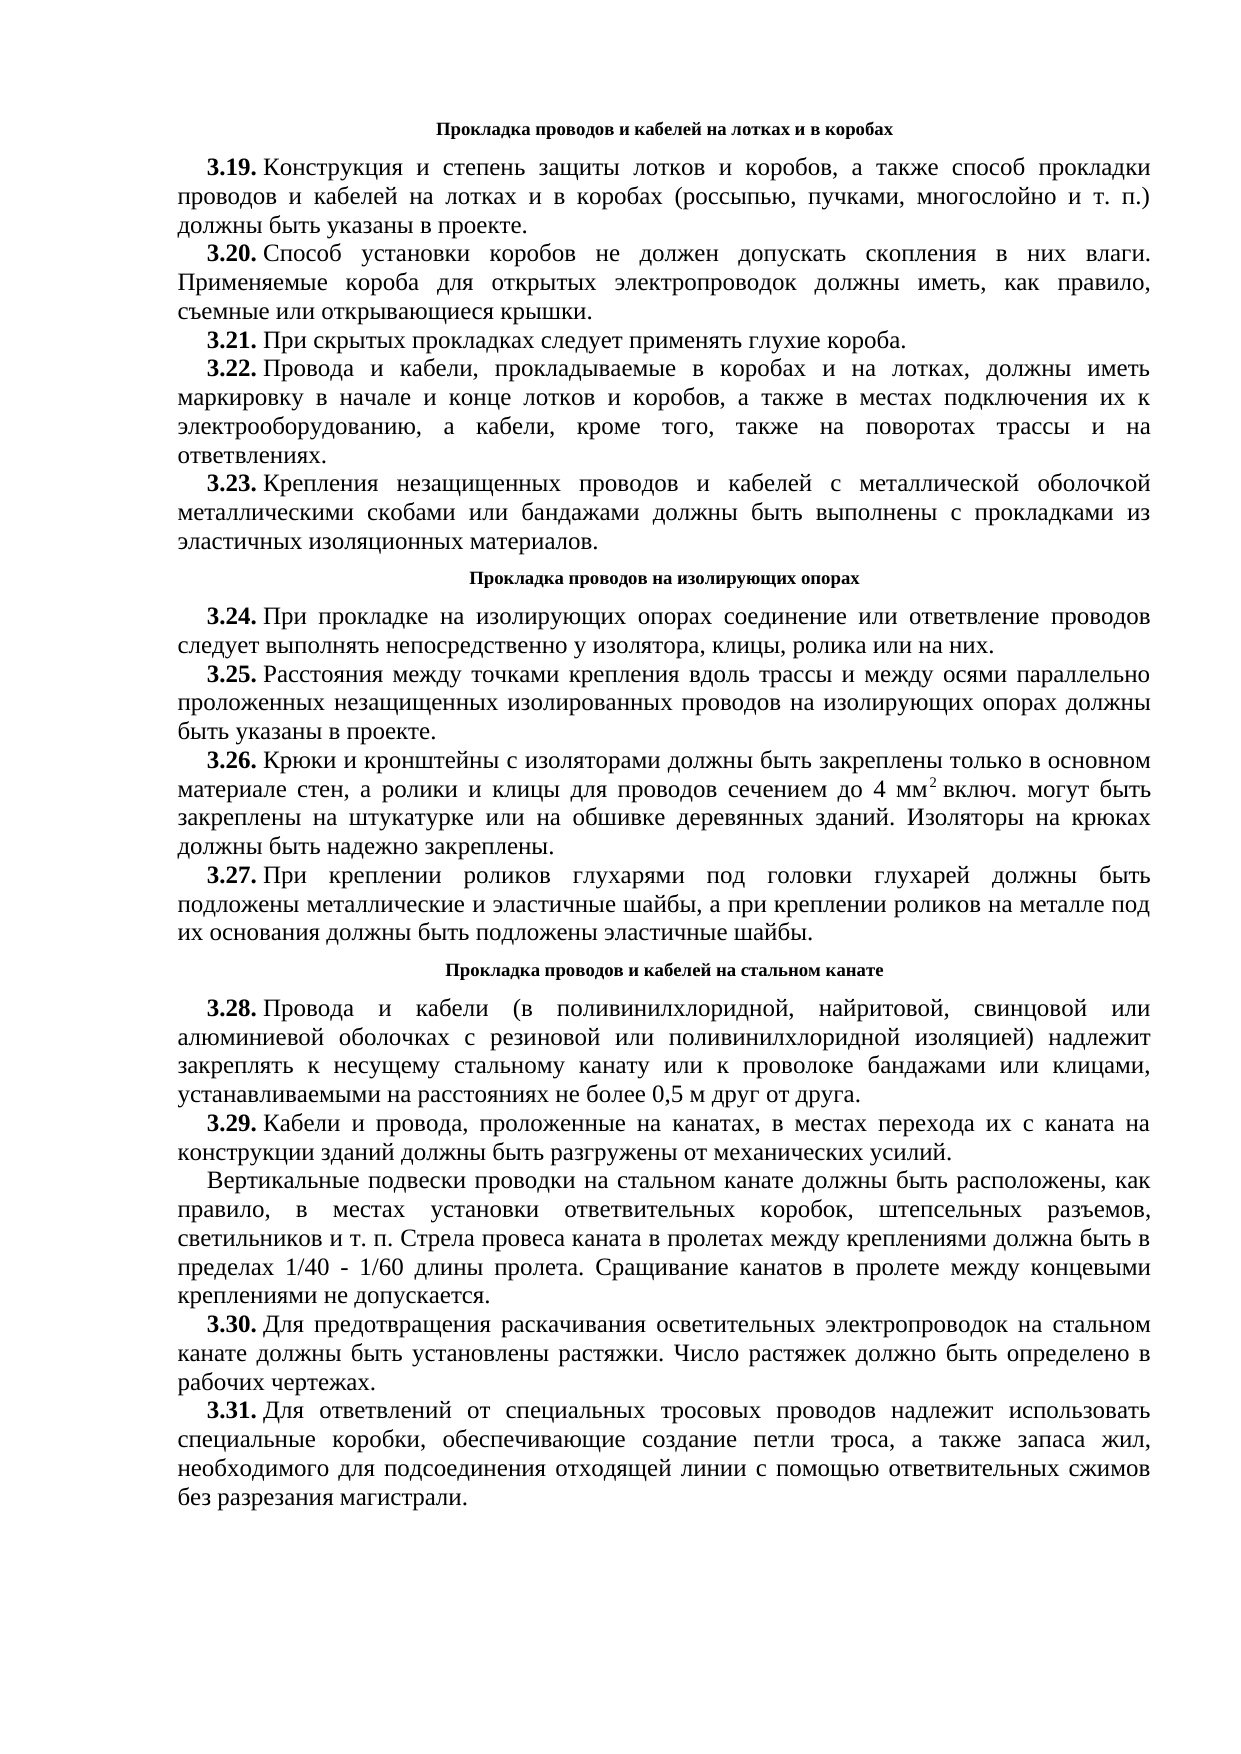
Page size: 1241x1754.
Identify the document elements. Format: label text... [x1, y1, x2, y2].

text Прокладка проводов и кабелей на стальном канате [177, 959, 1152, 980]
text Прокладка проводов и кабелей на лотках и в коробах [177, 118, 1152, 140]
text 3.29. Кабели и провода, проложенные на канатах, в местах перехода их с каната на конструкции зданий должны быть разгружены от механических усилий. [177, 1108, 1152, 1165]
text 3.23. Крепления незащищенных проводов и кабелей с металлической оболочкой металлическими скобами или бандажами должны быть выполнены с прокладками из эластичных изоляционных материалов. [177, 468, 1152, 555]
text 3.20. Способ установки коробов не должен допускать скопления в них влаги. Применяемые короба для открытых электропроводок должны иметь, как правило, съемные или открывающиеся крышки. [177, 238, 1152, 325]
text 3.22. Провода и кабели, прокладываемые в коробах и на лотках, должны иметь маркировку в начале и конце лотков и коробов, а также в местах подключения их к электрооборудованию, а кабели, кроме того, также на поворотах трассы и на ответвлениях. [177, 353, 1152, 468]
text 3.19. Конструкция и степень защиты лотков и коробов, а также способ прокладки проводов и кабелей на лотках и в коробах (россыпью, пучками, многослойно и т. п.) должны быть указаны в проекте. [177, 152, 1152, 238]
text 3.25. Расстояния между точками крепления вдоль трассы и между осями параллельно проложенных незащищенных изолированных проводов на изолирующих опорах должны быть указаны в проекте. [177, 659, 1152, 745]
text 3.24. При прокладке на изолирующих опорах соединение или ответвление проводов следует выполнять непосредственно у изолятора, клицы, ролика или на них. [177, 601, 1152, 659]
text Прокладка проводов на изолирующих опорах [177, 567, 1152, 589]
text 3.27. При креплении роликов глухарями под головки глухарей должны быть подложены металлические и эластичные шайбы, а при креплении роликов на металле под их основания должны быть подложены эластичные шайбы. [177, 860, 1152, 946]
text 3.28. Провода и кабели (в поливинилхлоридной, найритовой, свинцовой или алюминиевой оболочках с резиновой или поливинилхлоридной изоляцией) надлежит закреплять к несущему стальному канату или к проволоке бандажами или клицами, устанавливаемыми на расстояниях не более 0,5 м друг от друга. [177, 993, 1152, 1108]
text 3.21. При скрытых прокладках следует применять глухие короба. [177, 325, 1152, 353]
text 3.26. Крюки и кронштейны с изоляторами должны быть закреплены только в основном материале стен, а ролики и клицы для проводов сечением до 4 мм2 включ. могут быть закреплены на штукатурке или на обшивке деревянных зданий. Изоляторы на крюках должны быть надежно закреплены. [177, 745, 1152, 860]
text Вертикальные подвески проводки на стальном канате должны быть расположены, как правило, в местах установки ответвительных коробок, штепсельных разъемов, светильников и т. п. Стрела провеса каната в пролетах между креплениями должна быть в пределах 1/40 - 1/60 длины пролета. Сращивание канатов в пролете между концевыми креплениями не допускается. [177, 1165, 1152, 1309]
text 3.31. Для ответвлений от специальных тросовых проводов надлежит использовать специальные коробки, обеспечивающие создание петли троса, а также запаса жил, необходимого для подсоединения отходящей линии с помощью ответвительных сжимов без разрезания магистрали. [177, 1395, 1152, 1510]
text 3.30. Для предотвращения раскачивания осветительных электропроводок на стальном канате должны быть установлены растяжки. Число растяжек должно быть определено в рабочих чертежах. [177, 1309, 1152, 1395]
